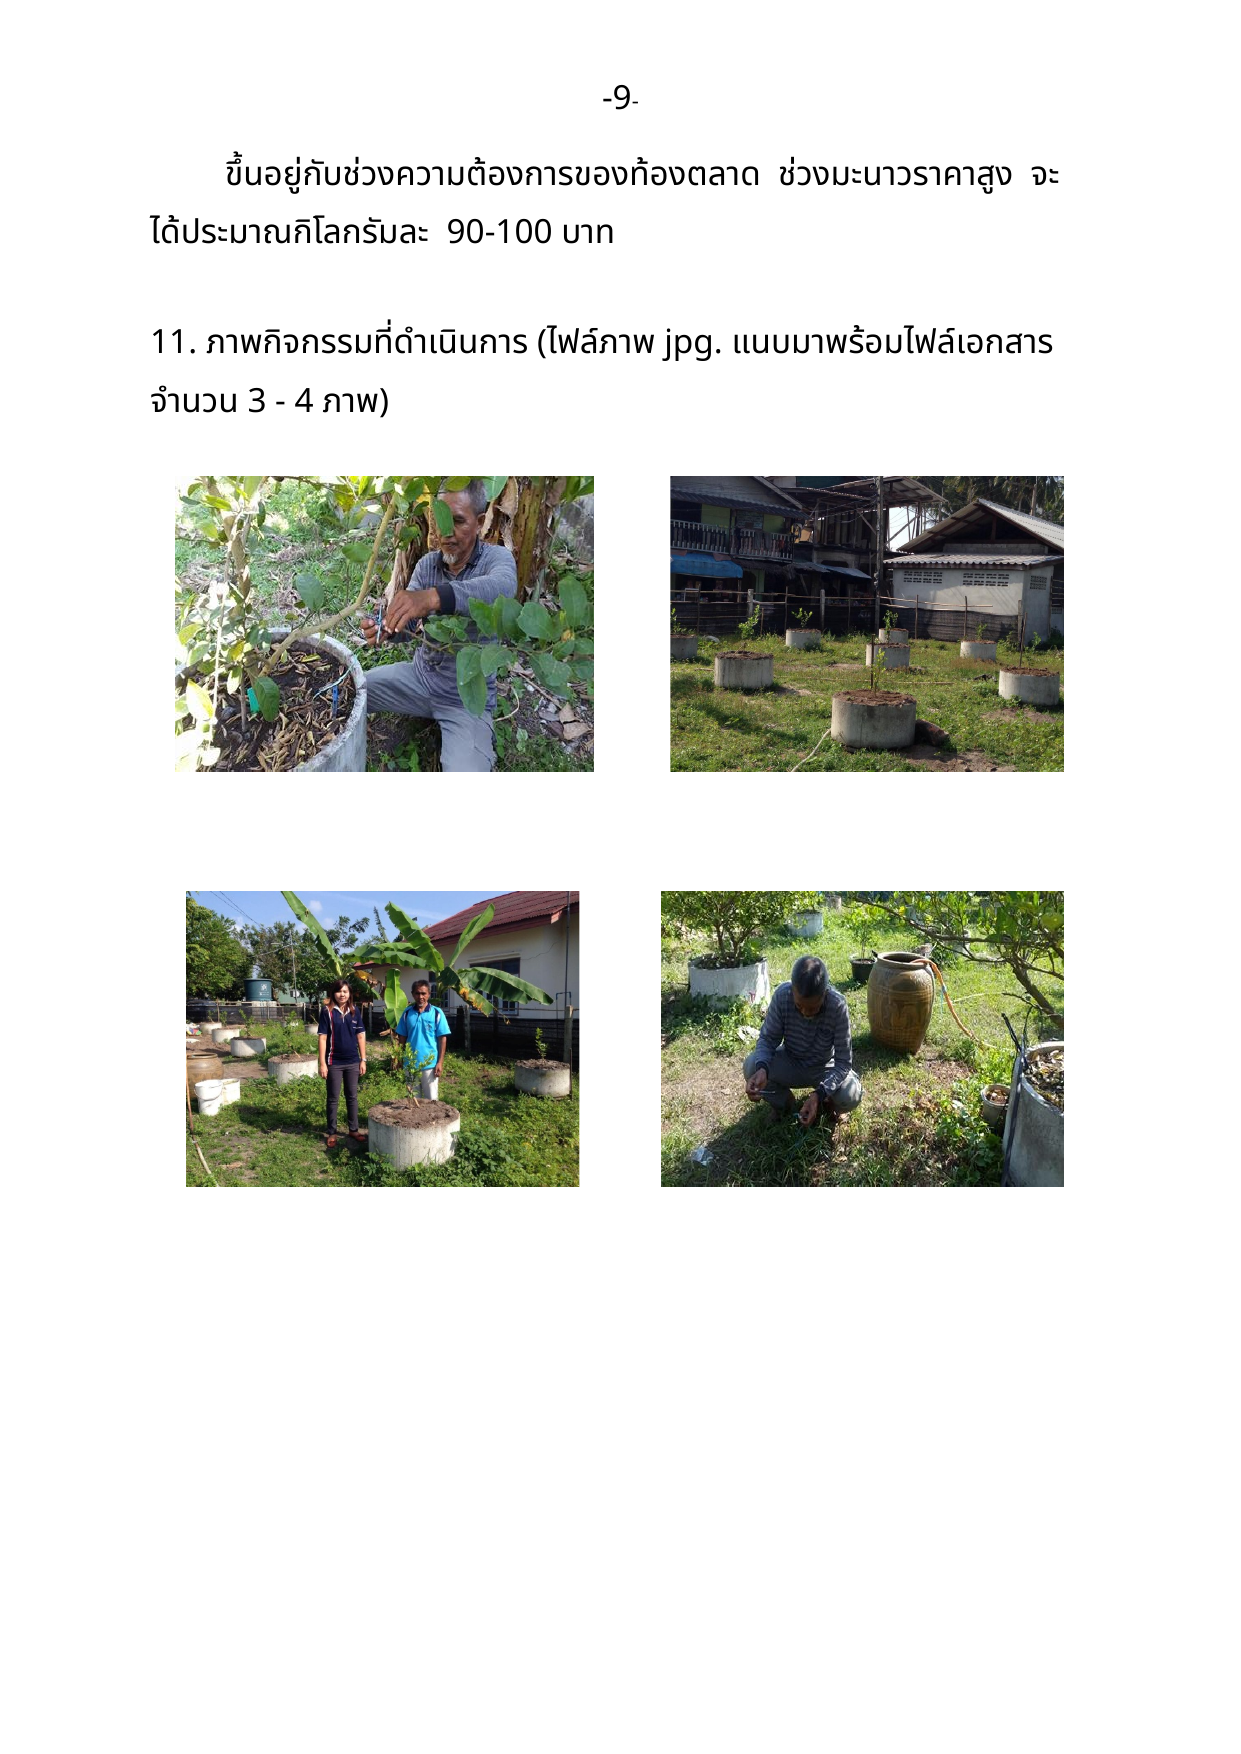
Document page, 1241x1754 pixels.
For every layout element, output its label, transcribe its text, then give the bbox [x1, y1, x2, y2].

picture [175, 476, 594, 772]
picture [661, 891, 1064, 1187]
text 11. ภาพกิจกรรมที่ดำเนินการ (ไฟล์ภาพ jpg. แนบมาพร้อมไฟล์เอกสาร จำนวน 3 - 4 ภาพ) [150, 318, 1090, 427]
picture [186, 891, 580, 1187]
picture [670, 476, 1064, 772]
text ขึ้นอยู่กับช่วงความต้องการของท้องตลาด ช่วงมะนาวราคาสูง จะได้ประมาณกิโลกรัมละ 90-100 บาท [150, 150, 1090, 258]
